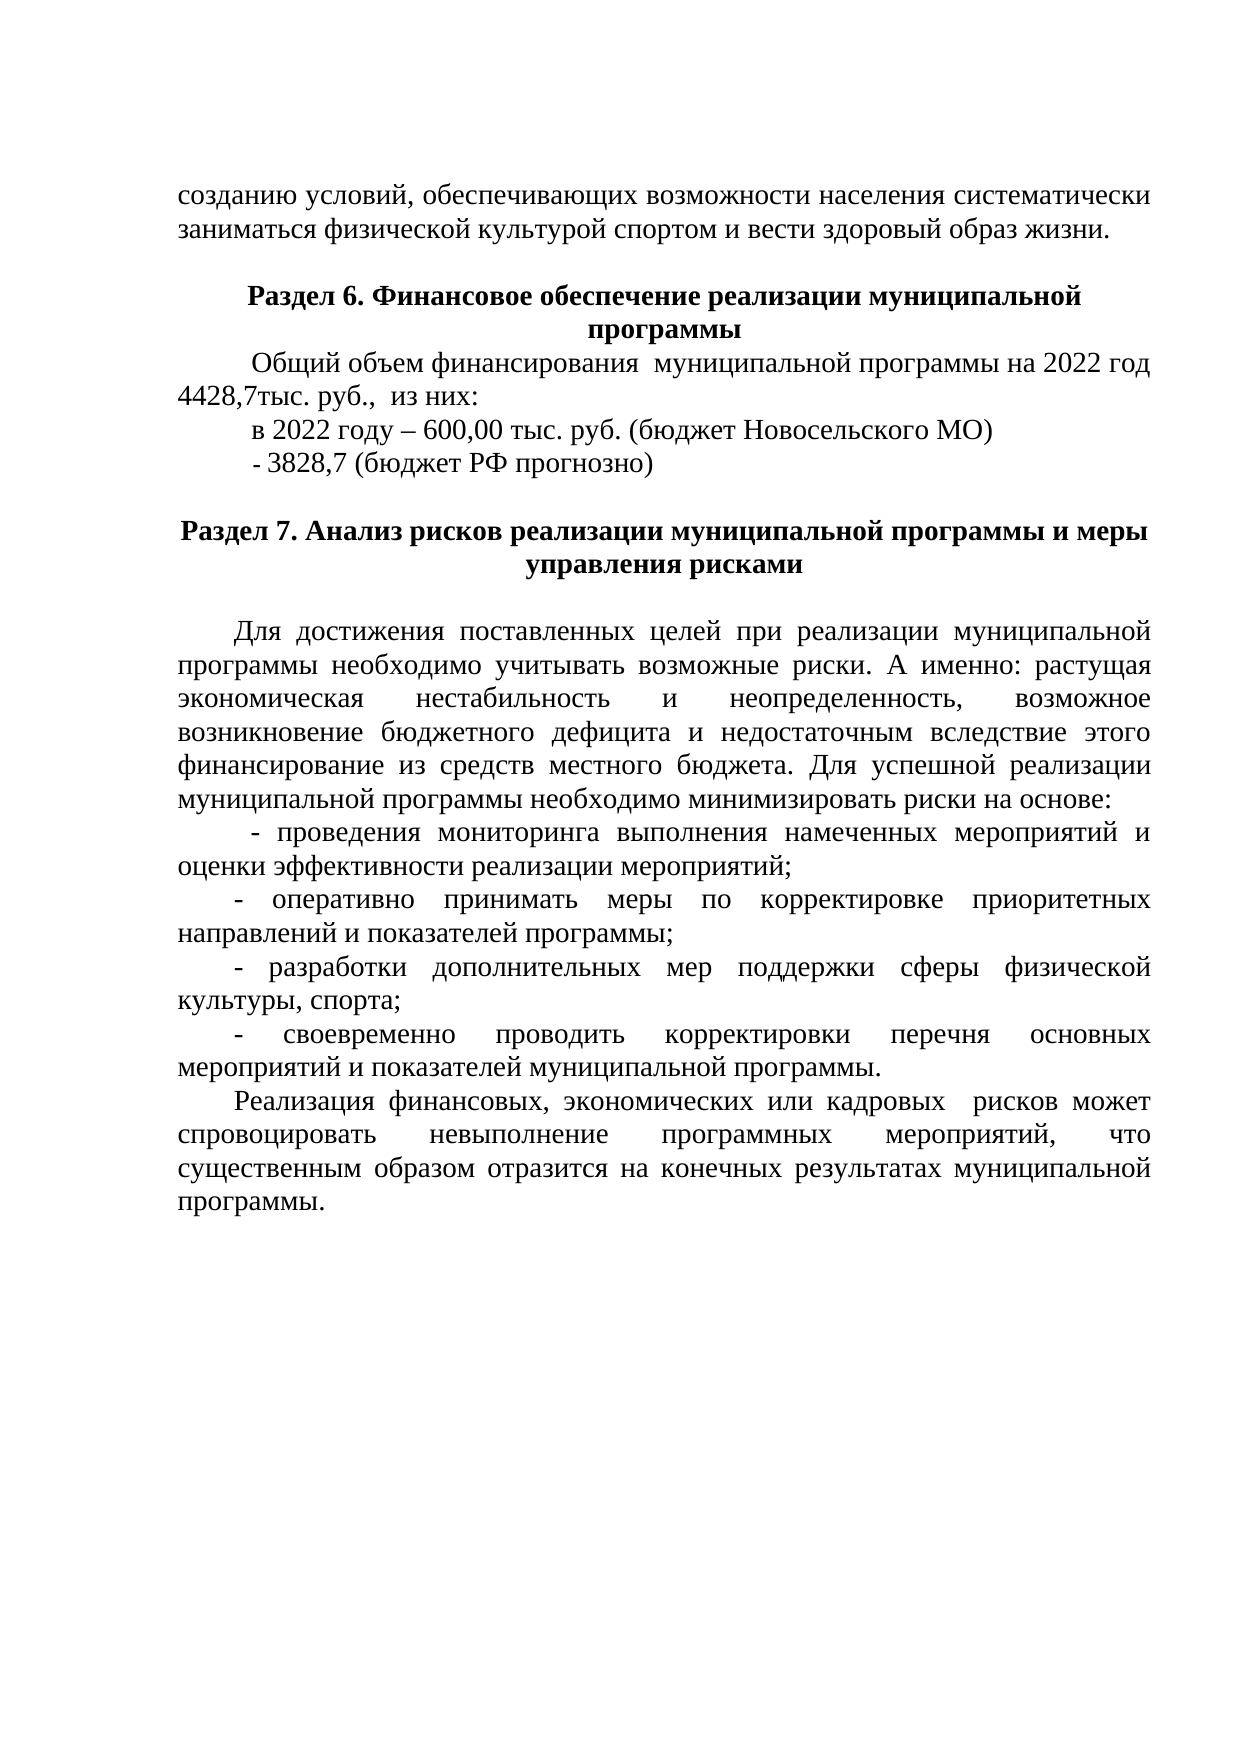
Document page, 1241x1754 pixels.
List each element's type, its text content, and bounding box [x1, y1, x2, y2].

text Реализация финансовых, экономических или кадровых рисков может спровоцировать невыполнение программных мероприятий, что существенным образом отразится на конечных результатах муниципальной программы. [177, 1083, 1152, 1217]
text - проведения мониторинга выполнения намеченных мероприятий и оценки эффективности реализации мероприятий; [177, 814, 1152, 882]
text Раздел 6. Финансовое обеспечение реализации муниципальной программы [177, 278, 1152, 345]
text - своевременно проводить корректировки перечня основных мероприятий и показателей муниципальной программы. [177, 1016, 1152, 1083]
text - разработки дополнительных мер поддержки сферы физической культуры, спорта; [177, 949, 1152, 1016]
text в 2022 году – 600,00 тыс. руб. (бюджет Новосельского МО) [177, 412, 1152, 446]
text - оперативно принимать меры по корректировке приоритетных направлений и показателей программы; [177, 882, 1152, 949]
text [177, 177, 1152, 244]
text Для достижения поставленных целей при реализации муниципальной программы необходимо учитывать возможные риски. А именно: растущая экономическая нестабильность и неопределенность, возможное возникновение бюджетного дефицита и недостаточным вследствие этого финансирование из средств местного бюджета. Для успешной реализации муниципальной программы необходимо минимизировать риски на основе: [177, 613, 1152, 814]
text Общий объем финансирования муниципальной программы на 2022 год 4428,7тыс. руб., из них: [177, 345, 1152, 412]
text Раздел 7. Анализ рисков реализации муниципальной программы и меры управления рисками [177, 513, 1152, 580]
text - 3828,7 (бюджет РФ прогнозно) [177, 446, 1152, 479]
